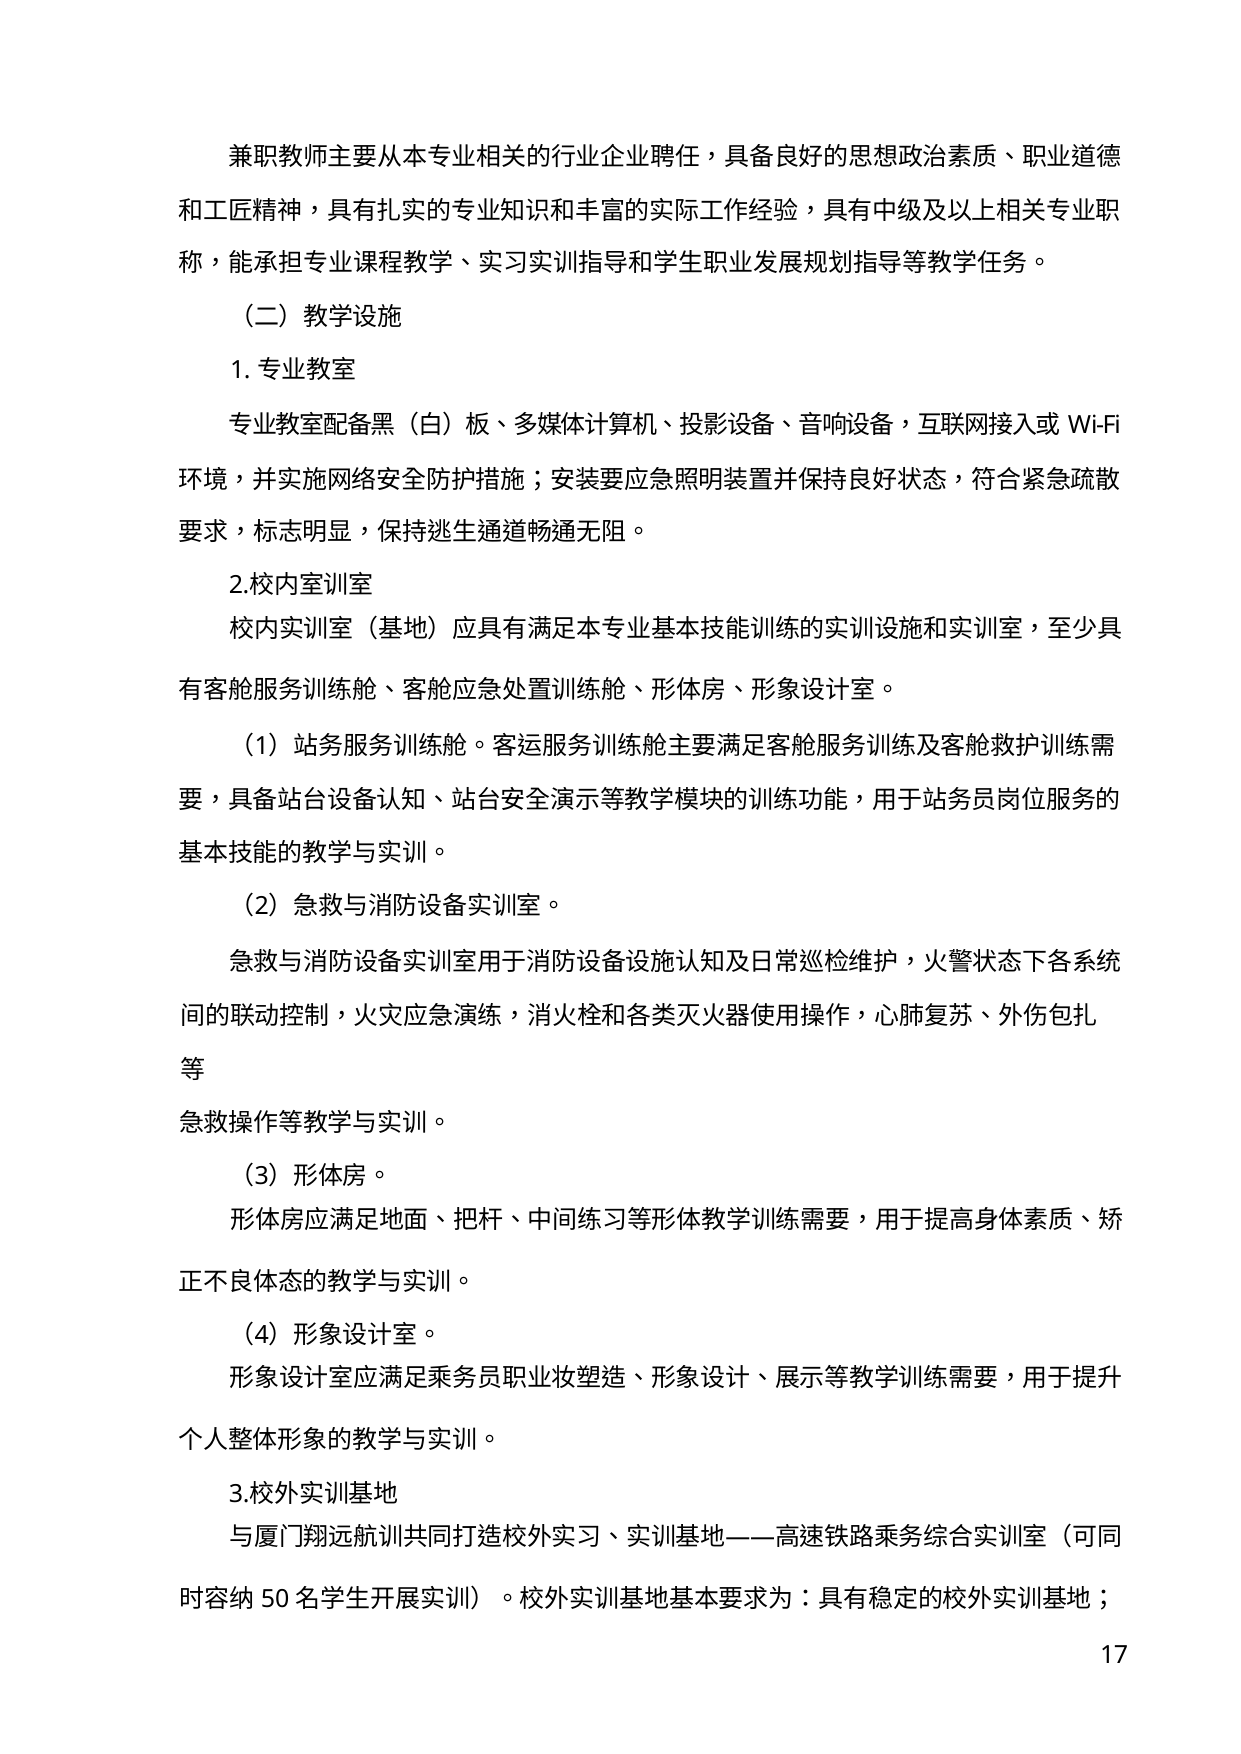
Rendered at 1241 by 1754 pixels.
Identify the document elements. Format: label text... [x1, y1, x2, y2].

text 3.校外实训基地 [229, 1477, 1129, 1508]
text （二）教学设施 [229, 300, 1129, 331]
text （2）急救与消防设备实训室。 [229, 890, 1129, 921]
text 兼职教师主要从本专业相关的行业企业聘任，具备良好的思想政治素质、职业道德 和工匠精神，具有扎实的专业知识和丰富的实际工作经验，具有中级及以上相关专业职 [178, 138, 1122, 227]
text 个人整体形象的教学与实训。 [178, 1424, 1129, 1455]
text 急救与消防设备实训室用于消防设备设施认知及日常巡检维护，火警状态下各系统 间的联动控制，火灾应急演练，消火栓和各类灭火器使用操作，心肺复苏、外伤包扎等 [180, 943, 1122, 1086]
text 与厦门翔远航训共同打造校外实习、实训基地——高速铁路乘务综合实训室（可同 [178, 1530, 1122, 1583]
text 要求，标志明显，保持逃生通道畅通无阻。 [178, 516, 1129, 547]
text 急救操作等教学与实训。 [179, 1107, 1129, 1138]
text 基本技能的教学与实训。 [178, 837, 1129, 868]
text 形体房应满足地面、把杆、中间练习等形体教学训练需要，用于提高身体素质、矫 [178, 1213, 1123, 1265]
text 称，能承担专业课程教学、实习实训指导和学生职业发展规划指导等教学任务。 [178, 247, 1129, 278]
text 专业教室配备黑（白）板、多媒体计算机、投影设备、音响设备，互联网接入或 Wi-Fi 环境，并实施网络安全防护措施；安装要应急照明装置并保持良好状态，符合紧急疏散 [178, 407, 1122, 495]
text 时容纳 50 名学生开展实训）。校外实训基地基本要求为：具有稳定的校外实训基地； [179, 1583, 1129, 1614]
text 形象设计室应满足乘务员职业妆塑造、形象设计、展示等教学训练需要，用于提升 [178, 1372, 1122, 1424]
text 2.校内室训室 [228, 569, 1129, 600]
text （1）站务服务训练舱。客运服务训练舱主要满足客舱服务训练及客舱救护训练需 要，具备站台设备认知、站台安全演示等教学模块的训练功能，用于站务员岗位服务的 [178, 728, 1122, 816]
text （4）形象设计室。 [229, 1318, 1129, 1349]
text （3）形体房。 [229, 1160, 1129, 1191]
text 正不良体态的教学与实训。 [179, 1265, 1129, 1296]
text 有客舱服务训练舱、客舱应急处置训练舱、形体房、形象设计室。 [178, 674, 1129, 705]
text 校内实训室（基地）应具有满足本专业基本技能训练的实训设施和实训室，至少具 [178, 622, 1122, 674]
text 1. 专业教室 [230, 353, 1129, 384]
